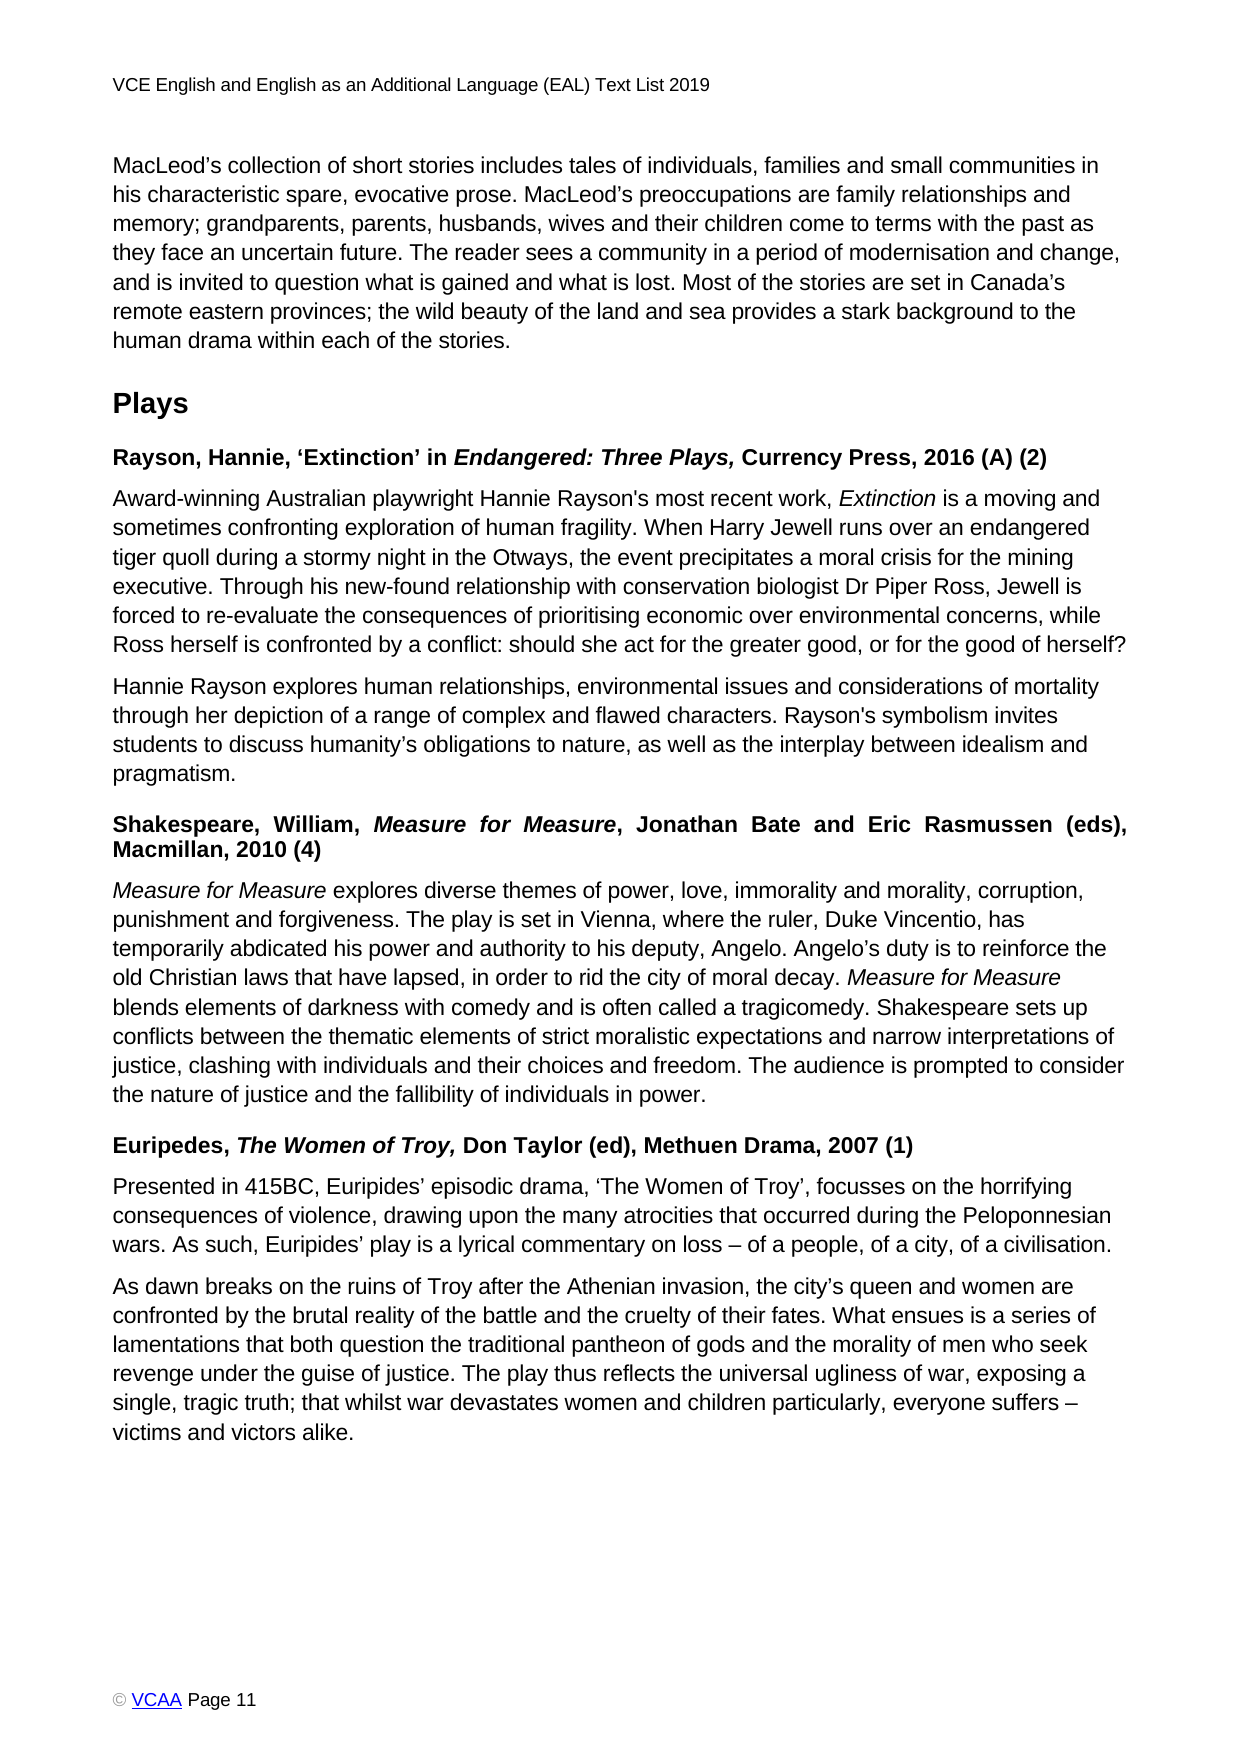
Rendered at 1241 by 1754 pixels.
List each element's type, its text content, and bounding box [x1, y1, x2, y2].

subtitle Euripedes, The Women of Troy, Don Taylor (ed), Methuen Drama, 2007 (1) [112, 1133, 1128, 1158]
text Presented in 415BC, Euripides’ episodic drama, ‘The Women of Troy’, focusses on the horrifying consequences of violence, drawing upon the many atrocities that occurred during the Peloponnesian wars. As such, Euripides’ play is a lyrical commentary on loss – of a people, of a city, of a civilisation. [112, 1171, 1128, 1258]
subtitle Shakespeare, William, Measure for Measure, Jonathan Bate and Eric Rasmussen (eds), Macmillan, 2010 (4) [112, 812, 1128, 862]
subtitle Rayson, Hannie, ‘Extinction’ in Endangered: Three Plays, Currency Press, 2016 (A) (2) [112, 446, 1128, 471]
text Measure for Measure explores diverse themes of power, love, immorality and morality, corruption, punishment and forgiveness. The play is set in Vienna, where the ruler, Duke Vincentio, has temporarily abdicated his power and authority to his deputy, Angelo. Angelo’s duty is to reinforce the old Christian laws that have lapsed, in order to rid the city of moral decay. Measure for Measure blends elements of darkness with comedy and is often called a tragicomedy. Shakespeare sets up conflicts between the thematic elements of strict moralistic expectations and narrow interpretations of justice, clashing with individuals and their choices and freedom. The audience is prompted to consider the nature of justice and the fallibility of individuals in power. [112, 875, 1128, 1108]
text Hannie Rayson explores human relationships, environmental issues and considerations of mortality through her depiction of a range of complex and flawed characters. Rayson's symbolism invites students to discuss humanity’s obligations to nature, as well as the interplay between idealism and pragmatism. [112, 671, 1128, 787]
subtitle Plays [112, 383, 1128, 421]
text MacLeod’s collection of short stories includes tales of individuals, families and small communities in his characteristic spare, evocative prose. MacLeod’s preoccupations are family relationships and memory; grandparents, parents, husbands, wives and their children come to terms with the past as they face an uncertain future. The reader sees a community in a period of modernisation and change, and is invited to question what is gained and what is lost. Most of the stories are set in Canada’s remote eastern provinces; the wild beauty of the land and sea provides a stark background to the human drama within each of the stories. [112, 150, 1128, 354]
text As dawn breaks on the ruins of Troy after the Athenian invasion, the city’s queen and women are confronted by the brutal reality of the battle and the cruelty of their fates. What ensues is a series of lamentations that both question the traditional pantheon of gods and the morality of men who seek revenge under the guise of justice. The play thus reflects the universal ugliness of war, exposing a single, tragic truth; that whilst war devastates women and children particularly, everyone suffers – victims and victors alike. [112, 1271, 1128, 1446]
text Award-winning Australian playwright Hannie Rayson's most recent work, Extinction is a moving and sometimes confronting exploration of human fragility. When Harry Jewell runs over an endangered tiger quoll during a stormy night in the Otways, the event precipitates a moral crisis for the mining executive. Through his new-found relationship with conservation biologist Dr Piper Ross, Jewell is forced to re-evaluate the consequences of prioritising economic over environmental concerns, while Ross herself is confronted by a conflict: should she act for the greater good, or for the good of herself? [112, 483, 1128, 658]
